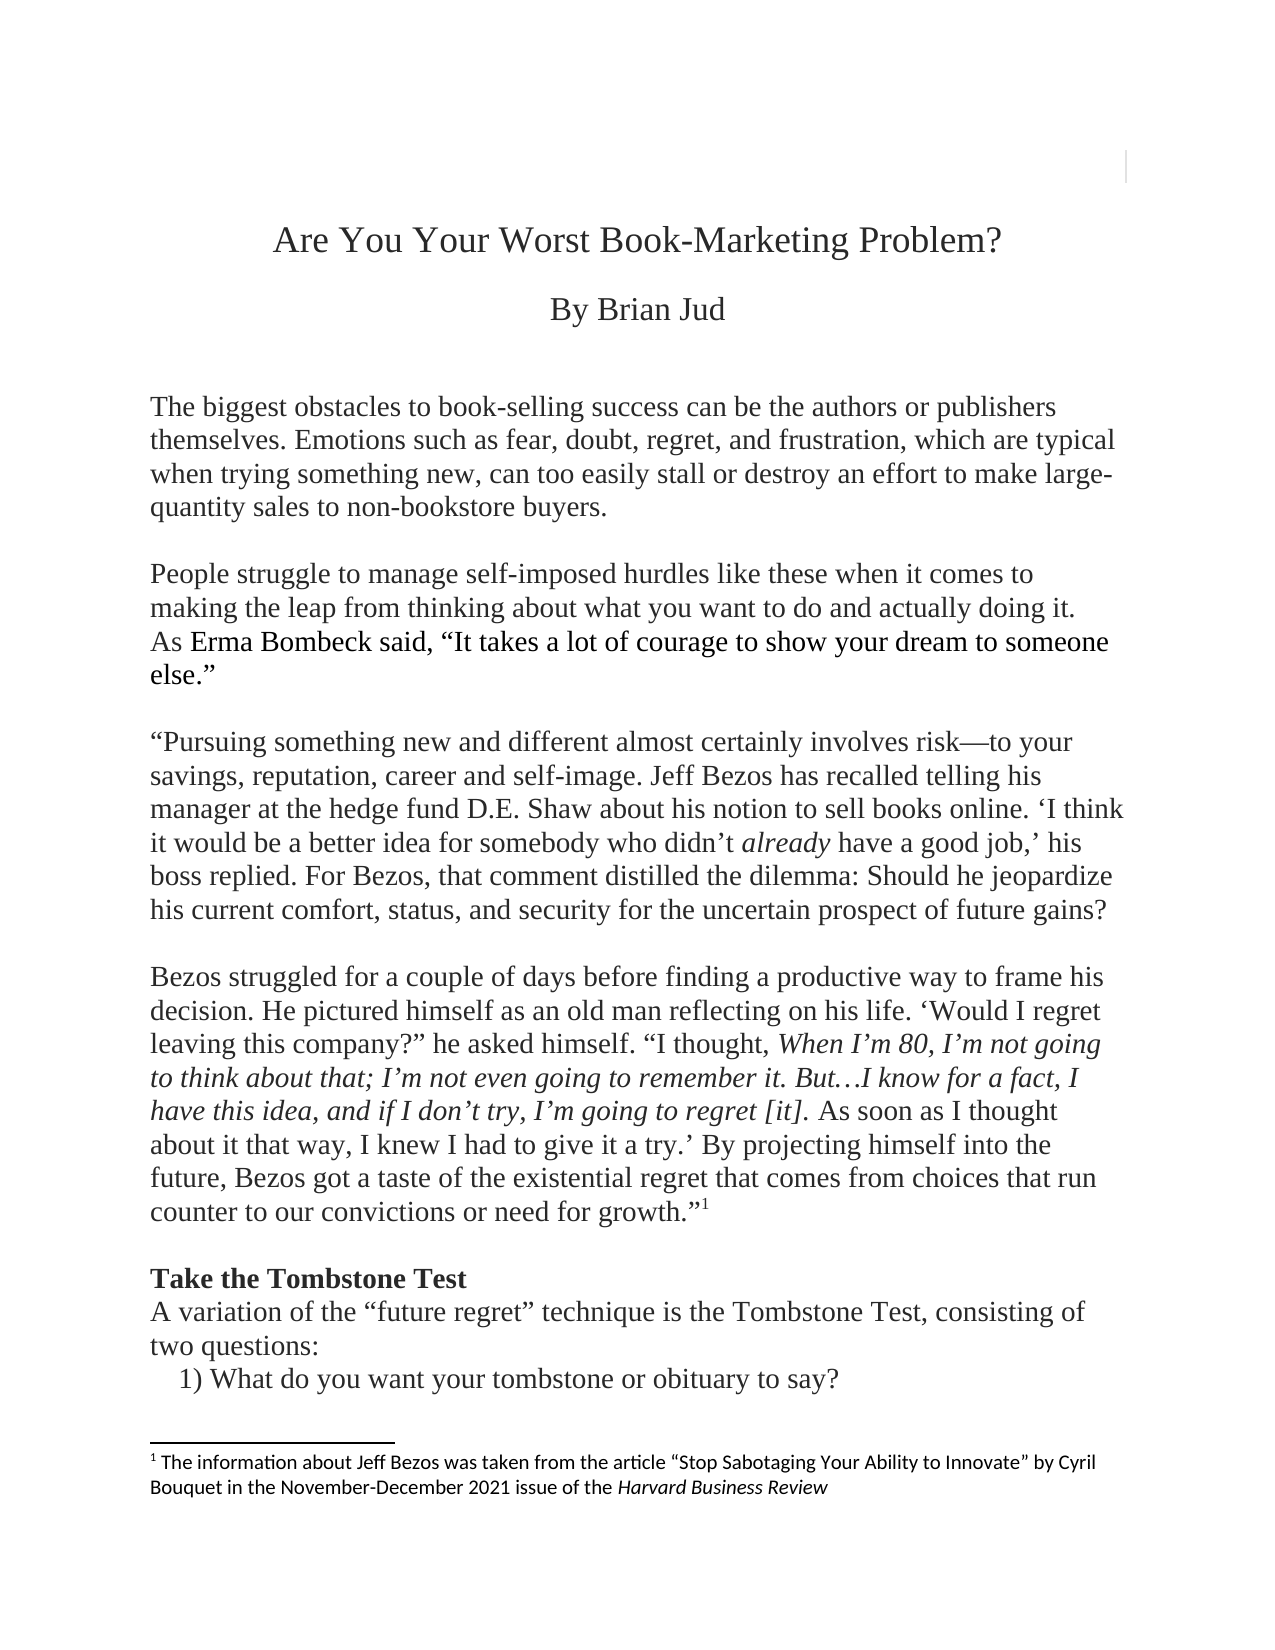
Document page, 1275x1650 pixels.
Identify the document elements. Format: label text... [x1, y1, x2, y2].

text A variation of the “future regret” technique is the Tombstone Test, consisting of two questions: [150, 1294, 1125, 1362]
text The biggest obstacles to book-selling success can be the authors or publishers themselves. Emotions such as fear, doubt, regret, and frustration, which are typical when trying something new, can too easily stall or destroy an effort to make large-quantity sales to non-bookstore buyers. [150, 389, 1125, 523]
text As Erma Bombeck said, “It takes a lot of courage to show your dream to someone else.” [150, 624, 1125, 691]
text Bezos struggled for a couple of days before finding a productive way to frame his decision. He pictured himself as an old man reflecting on his life. ‘Would I regret leaving this company?” he asked himself. “I thought, When I’m 80, I’m not going to think about that; I’m not even going to remember it. But…I know for a fact, I have this idea, and if I don’t try, I’m going to regret [it]. As soon as I thought about it that way, I knew I had to give it a try.’ By projecting himself into the future, Bezos got a taste of the existential regret that comes from choices that run counter to our convictions or need for growth.” [150, 959, 1125, 1227]
text “Pursuing something new and different almost certainly involves risk—to your savings, reputation, career and self-image. Jeff Bezos has recalled telling his manager at the hedge fund D.E. Shaw about his notion to sell books online. ‘I think it would be a better idea for somebody who didn’t already have a good job,’ his boss replied. For Bezos, that comment distilled the dilemma: Should he jeopardize his current comfort, status, and security for the uncertain prospect of future gains? [150, 724, 1125, 926]
text Are You Your Worst Book-Marketing Problem? [150, 217, 1125, 260]
text 1) What do you want your tombstone or obituary to say? [178, 1362, 1125, 1395]
text Take the Tombstone Test [150, 1261, 1125, 1294]
text By Brian Jud [150, 289, 1125, 327]
text People struggle to manage self-imposed hurdles like these when it comes to making the leap from thinking about what you want to do and actually doing it. [150, 557, 1125, 624]
